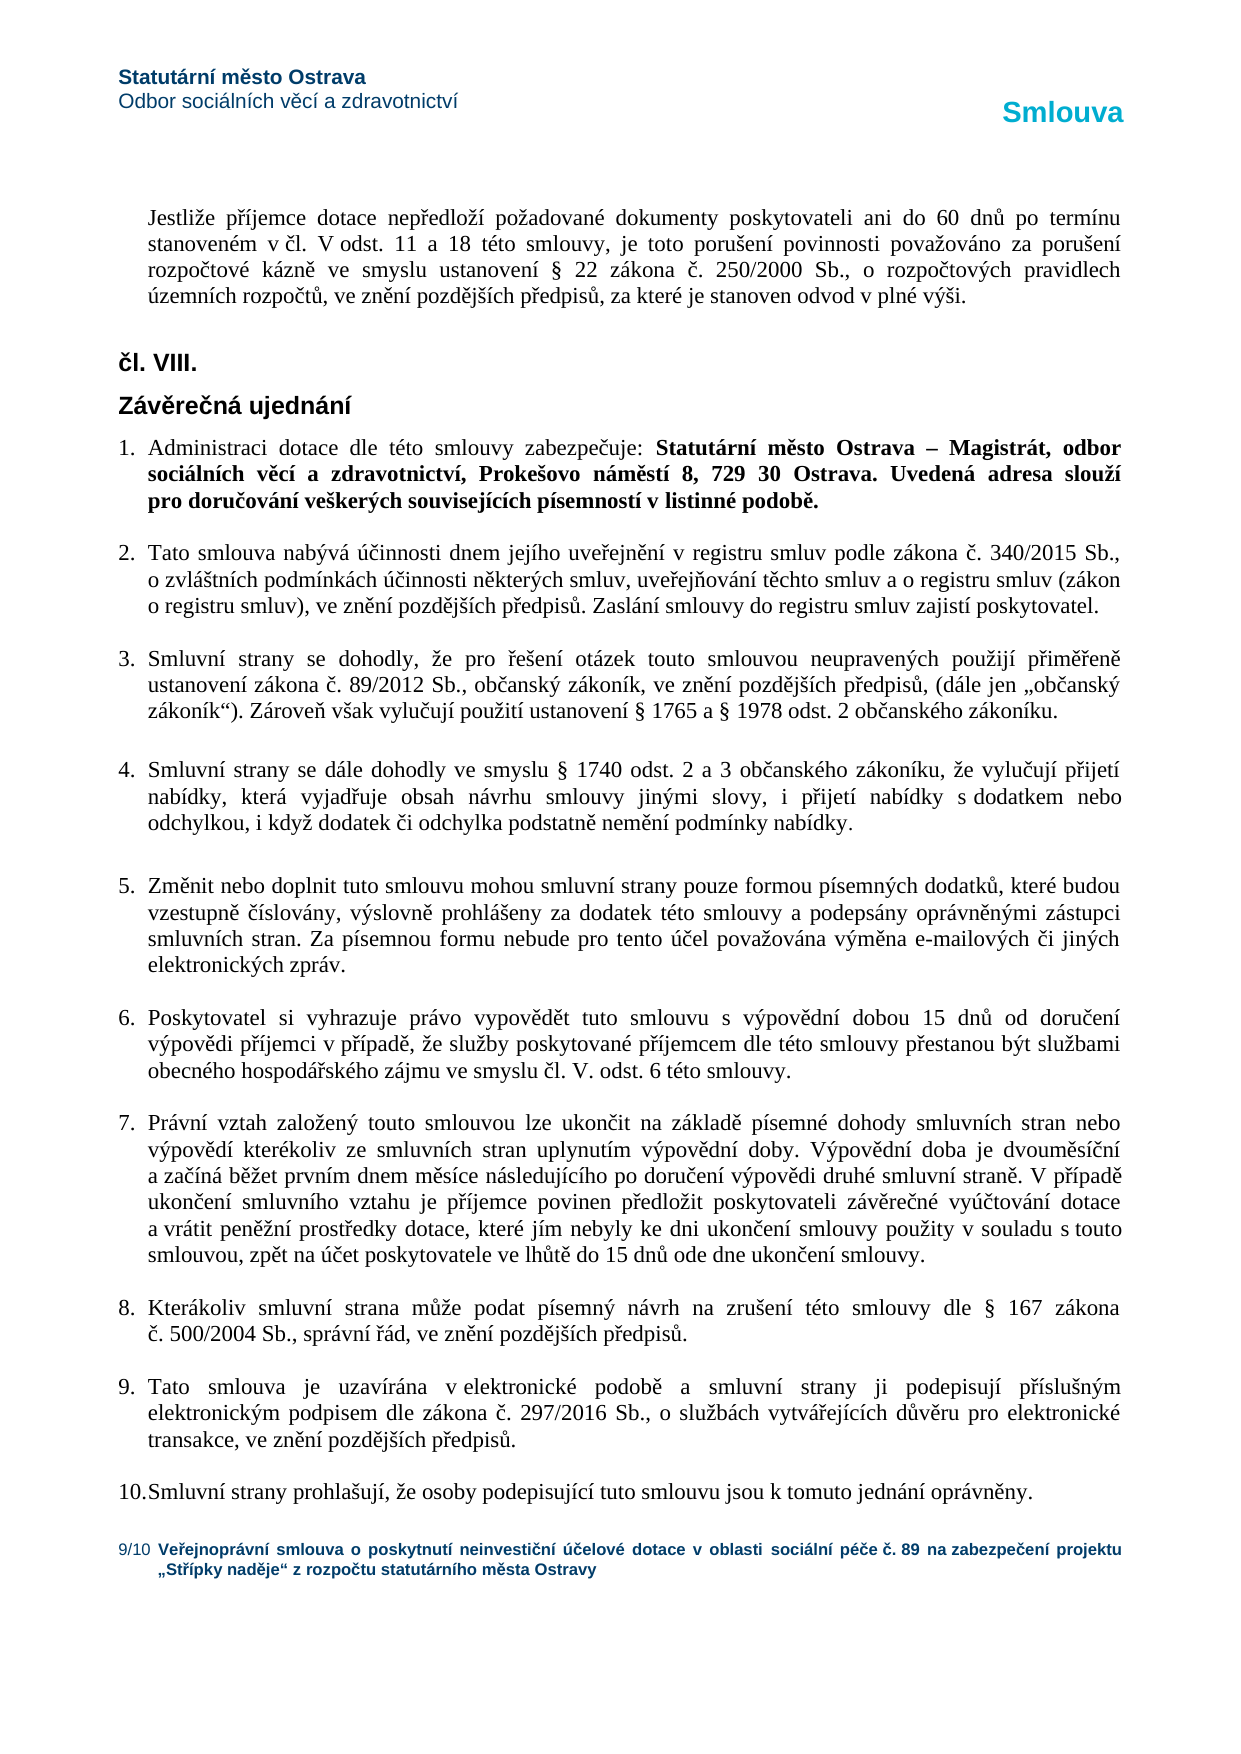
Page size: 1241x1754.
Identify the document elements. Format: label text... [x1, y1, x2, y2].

list Smluvní strany se dále dohodly ve smyslu § 1740 odst. 2 a 3 občanského zákoníku, že vylučují přijetí nabídky, která vyjadřuje obsah návrhu smlouvy jinými slovy, i přijetí nabídky s dodatkem nebo odchylkou, i když dodatek či odchylka podstatně nemění podmínky nabídky. [118, 757, 1122, 836]
list Tato smlouva je uzavírána v elektronické podobě a smluvní strany ji podepisují příslušným elektronickým podpisem dle zákona č. 297/2016 Sb., o službách vytvářejících důvěru pro elektronické transakce, ve znění pozdějších předpisů. [118, 1373, 1122, 1452]
text Závěrečná ujednání [118, 391, 1122, 420]
list Právní vztah založený touto smlouvou lze ukončit na základě písemné dohody smluvních stran nebo výpovědí kterékoliv ze smluvních stran uplynutím výpovědní doby. Výpovědní doba je dvouměsíční a začíná běžet prvním dnem měsíce následujícího po doručení výpovědi druhé smluvní straně. V případě ukončení smluvního vztahu je příjemce povinen předložit poskytovateli závěrečné vyúčtování dotace a vrátit peněžní prostředky dotace, které jím nebyly ke dni ukončení smlouvy použity v souladu s touto smlouvou, zpět na účet poskytovatele ve lhůtě do 15 dnů ode dne ukončení smlouvy. [118, 1109, 1122, 1267]
list Smluvní strany se dohodly, že pro řešení otázek touto smlouvou neupravených použijí přiměřeně ustanovení zákona č. 89/2012 Sb., občanský zákoník, ve znění pozdějších předpisů, (dále jen „občanský zákoník“). Zároveň však vylučují použití ustanovení § 1765 a § 1978 odst. 2 občanského zákoníku. [118, 645, 1122, 724]
list Jestliže příjemce dotace nepředloží požadované dokumenty poskytovateli ani do 60 dnů po termínu stanoveném v čl. V odst. 11 a 18 této smlouvy, je toto porušení povinnosti považováno za porušení rozpočtové kázně ve smyslu ustanovení § 22 zákona č. 250/2000 Sb., o rozpočtových pravidlech územních rozpočtů, ve znění pozdějších předpisů, za které je stanoven odvod v plné výši. [148, 203, 1122, 309]
text čl. VIII. [118, 348, 1122, 377]
list Smluvní strany prohlašují, že osoby podepisující tuto smlouvu jsou k tomuto jednání oprávněny. [118, 1478, 1122, 1505]
list Poskytovatel si vyhrazuje právo vypovědět tuto smlouvu s výpovědní dobou 15 dnů od doručení výpovědi příjemci v případě, že služby poskytované příjemcem dle této smlouvy přestanou být službami obecného hospodářského zájmu ve smyslu čl. V. odst. 6 této smlouvy. [118, 1004, 1122, 1083]
list Administraci dotace dle této smlouvy zabezpečuje: Statutární město Ostrava – Magistrát, odbor sociálních věcí a zdravotnictví, Prokešovo náměstí 8, 729 30 Ostrava. Uvedená adresa slouží pro doručování veškerých souvisejících písemností v listinné podobě. [118, 434, 1122, 513]
list Změnit nebo doplnit tuto smlouvu mohou smluvní strany pouze formou písemných dodatků, které budou vzestupně číslovány, výslovně prohlášeny za dodatek této smlouvy a podepsány oprávněnými zástupci smluvních stran. Za písemnou formu nebude pro tento účel považována výměna e-mailových či jiných elektronických zpráv. [118, 872, 1122, 978]
list Kterákoliv smluvní strana může podat písemný návrh na zrušení této smlouvy dle § 167 zákona č. 500/2004 Sb., správní řád, ve znění pozdějších předpisů. [118, 1294, 1122, 1347]
list Tato smlouva nabývá účinnosti dnem jejího uveřejnění v registru smluv podle zákona č. 340/2015 Sb., o zvláštních podmínkách účinnosti některých smluv, uveřejňování těchto smluv a o registru smluv (zákon o registru smluv), ve znění pozdějších předpisů. Zaslání smlouvy do registru smluv zajistí poskytovatel. [118, 539, 1122, 618]
